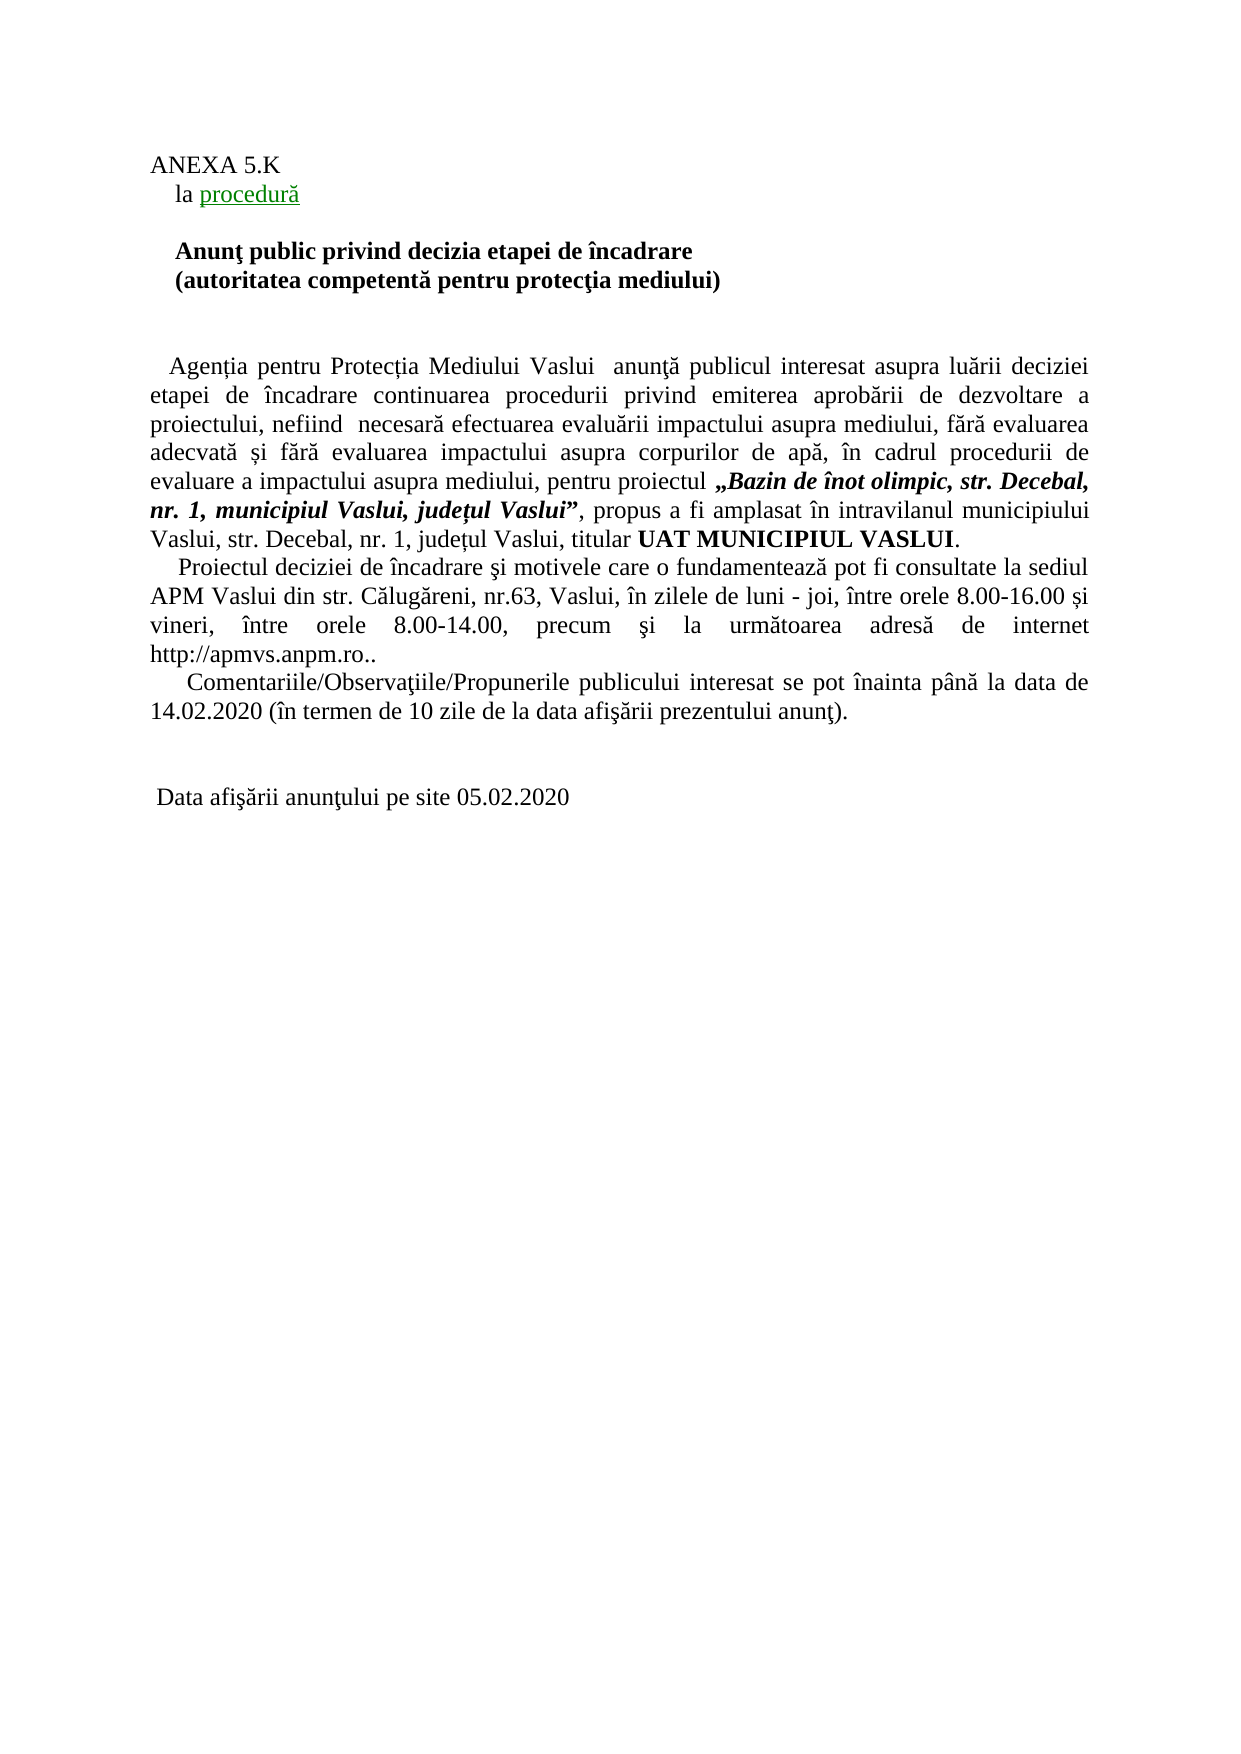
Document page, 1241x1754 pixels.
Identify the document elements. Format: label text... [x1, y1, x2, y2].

text (autoritatea competentă pentru protecţia mediului) [150, 265, 1090, 294]
text Comentariile/Observaţiile/Propunerile publicului interesat se pot înainta până la data de 14.02.2020 (în termen de 10 zile de la data afişării prezentului anunţ). [150, 667, 1090, 725]
text Agenția pentru Protecția Mediului Vaslui anunţă publicul interesat asupra luării deciziei etapei de încadrare continuarea procedurii privind emiterea aprobării de dezvoltare a proiectului, nefiind necesară efectuarea evaluării impactului asupra mediului, fără evaluarea adecvată și fără evaluarea impactului asupra corpurilor de apă, în cadrul procedurii de evaluare a impactului asupra mediului, pentru proiectul „Bazin de înot olimpic, str. Decebal, nr. 1, municipiul Vaslui, județul Vaslui”, propus a fi amplasat în intravilanul municipiului Vaslui, str. Decebal, nr. 1, județul Vaslui, titular UAT MUNICIPIUL VASLUI. [150, 351, 1090, 552]
text Anunţ public privind decizia etapei de încadrare [150, 236, 1090, 265]
text ANEXA 5.K [150, 150, 1090, 179]
text Data afişării anunţului pe site 05.02.2020 [150, 782, 1090, 811]
text la procedură [150, 179, 1090, 207]
text Proiectul deciziei de încadrare şi motivele care o fundamentează pot fi consultate la sediul APM Vaslui din str. Călugăreni, nr.63, Vaslui, în zilele de luni - joi, între orele 8.00-16.00 și vineri, între orele 8.00-14.00, precum şi la următoarea adresă de internet http://apmvs.anpm.ro.. [150, 552, 1090, 667]
